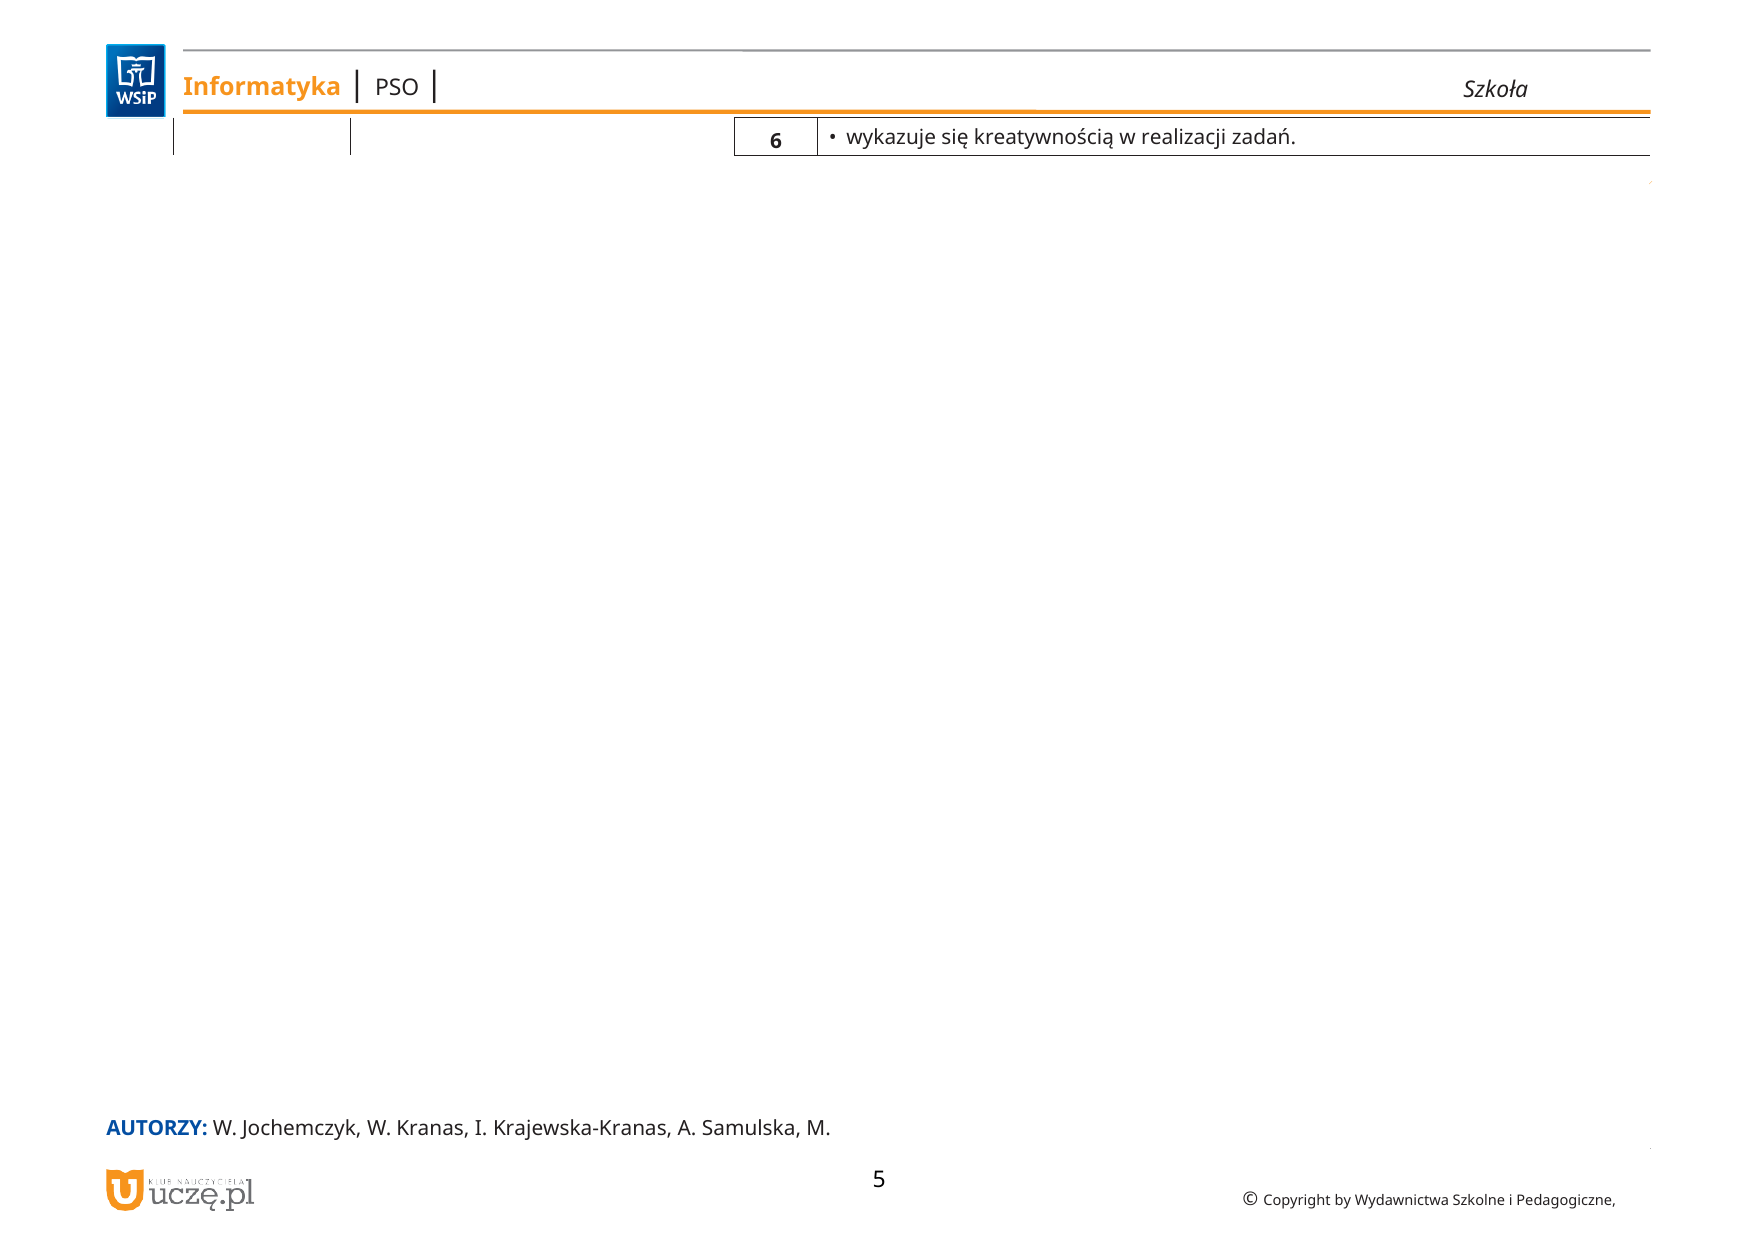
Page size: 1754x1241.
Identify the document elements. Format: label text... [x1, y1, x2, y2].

table_cell wykazuje się kreatywnością w realizacji zadań. [818, 118, 1650, 155]
picture [149, 1177, 255, 1211]
picture [108, 46, 163, 117]
picture [106, 1169, 144, 1211]
table_cell 6 [735, 118, 817, 155]
